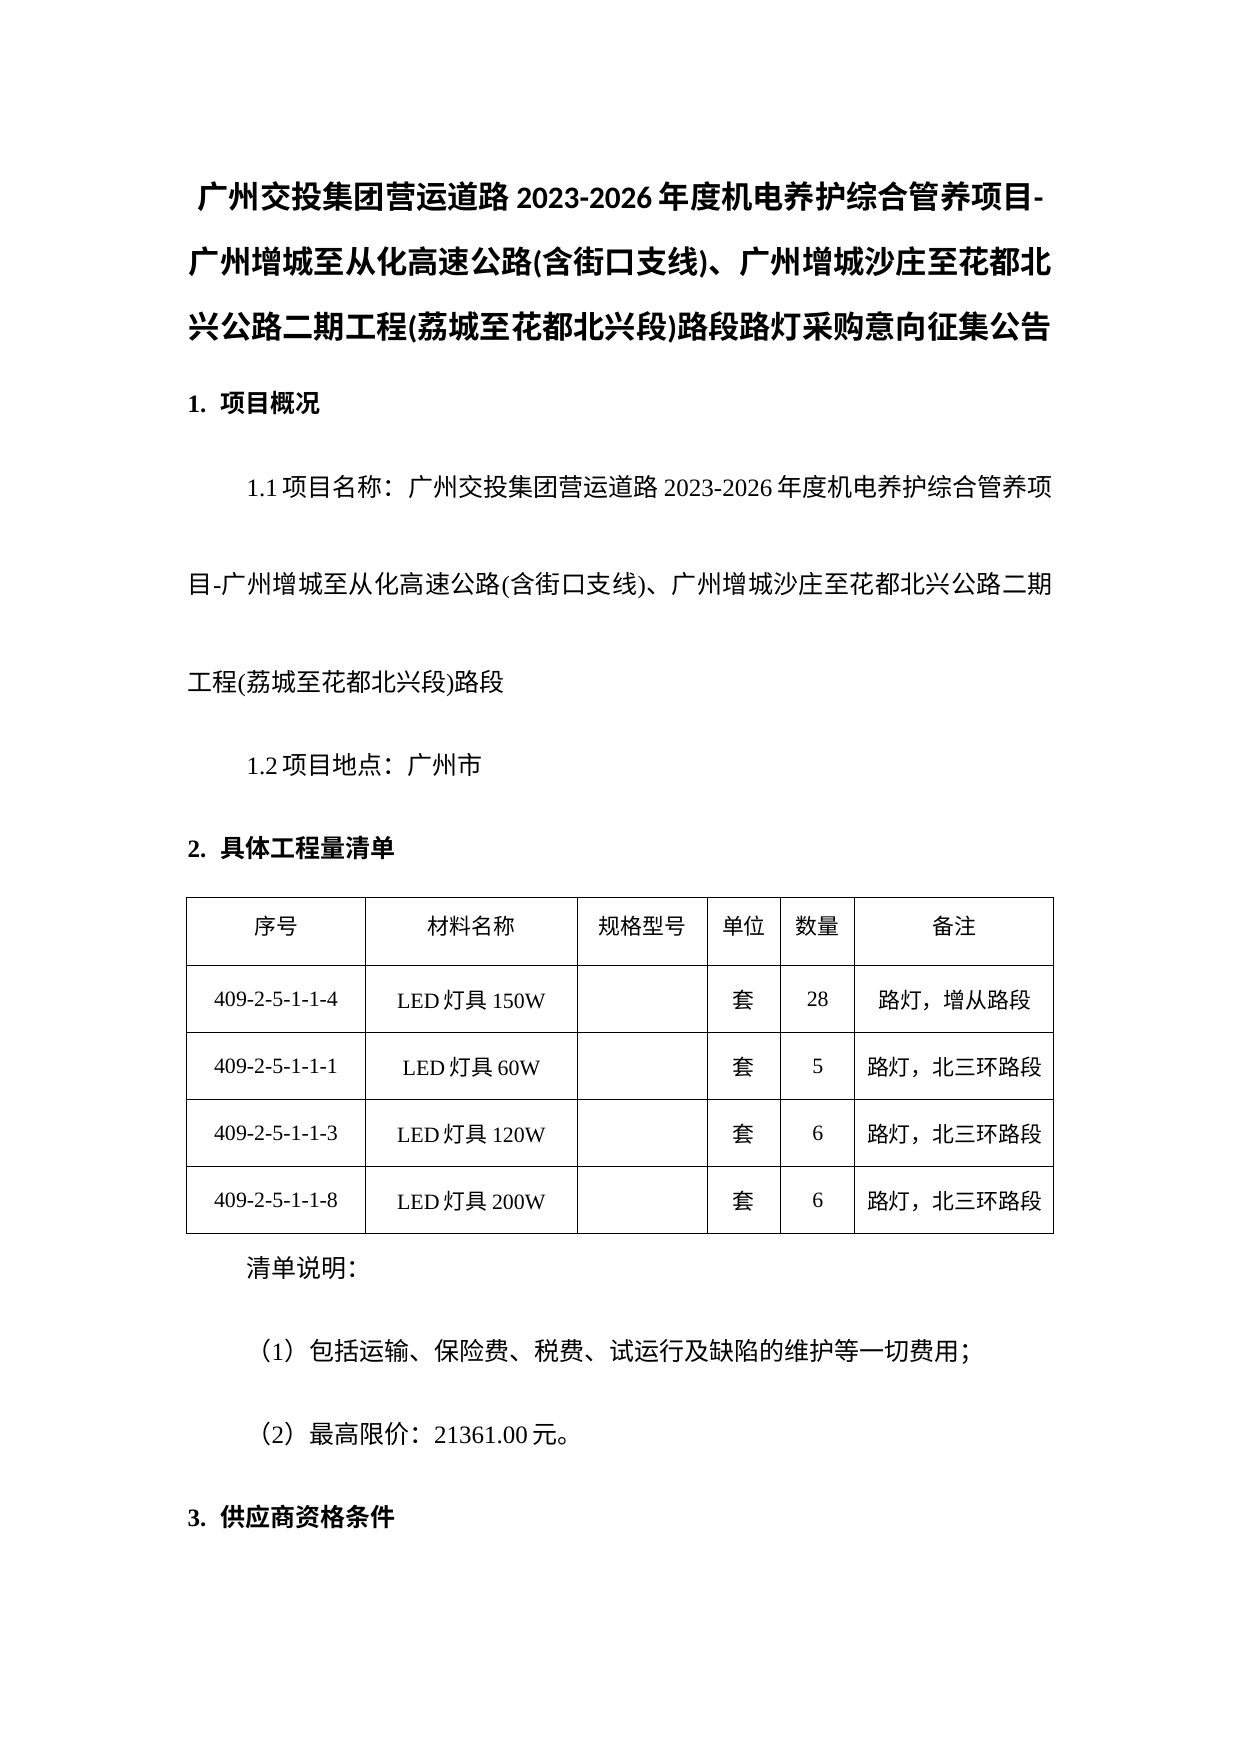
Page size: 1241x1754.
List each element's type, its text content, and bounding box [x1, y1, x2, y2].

table_header 规格型号 [578, 898, 707, 965]
table_cell 路灯，北三环路段 [855, 1033, 1053, 1099]
table_header 单位 [708, 898, 780, 965]
table_header 材料名称 [366, 898, 577, 965]
text 清单说明： [187, 1234, 1053, 1299]
table_cell LED灯具200W [366, 1167, 577, 1233]
table_cell LED灯具60W [366, 1033, 577, 1099]
list 供应商资格条件 [187, 1483, 1053, 1548]
table_cell [578, 1100, 707, 1166]
table_header 数量 [781, 898, 854, 965]
table_cell 409-2-5-1-1-3 [187, 1100, 365, 1166]
list 项目概况 [187, 369, 1053, 434]
table_cell 409-2-5-1-1-1 [187, 1033, 365, 1099]
table_header 序号 [187, 898, 365, 965]
table_cell 路灯，北三环路段 [855, 1167, 1053, 1233]
table_cell 套 [708, 1100, 780, 1166]
table_cell [578, 966, 707, 1032]
table_cell 路灯，北三环路段 [855, 1100, 1053, 1166]
table_cell [578, 1167, 707, 1233]
table_header 备注 [855, 898, 1053, 965]
table_cell 套 [708, 1033, 780, 1099]
table_cell 路灯，增从路段 [855, 966, 1053, 1032]
text 1.1项目名称：广州交投集团营运道路2023-2026年度机电养护综合管养项目-广州增城至从化高速公路(含街口支线)、广州增城沙庄至花都北兴公路二期工程(荔城至花都北兴段)路段 [187, 453, 1053, 713]
table_cell LED灯具150W [366, 966, 577, 1032]
list 包括运输、保险费、税费、试运行及缺陷的维护等一切费用； [187, 1317, 1053, 1382]
list 具体工程量清单 [187, 814, 1053, 879]
table_cell 28 [781, 966, 854, 1032]
table_cell 409-2-5-1-1-8 [187, 1167, 365, 1233]
table_cell LED灯具120W [366, 1100, 577, 1166]
table_cell 6 [781, 1167, 854, 1233]
table_cell 409-2-5-1-1-4 [187, 966, 365, 1032]
table_cell 5 [781, 1033, 854, 1099]
table_cell 套 [708, 1167, 780, 1233]
list 最高限价：21361.00元。 [187, 1400, 1053, 1465]
text 1.2项目地点：广州市 [187, 731, 1053, 796]
table_cell 6 [781, 1100, 854, 1166]
text 广州交投集团营运道路2023-2026年度机电养护综合管养项目-广州增城至从化高速公路(含街口支线)、广州增城沙庄至花都北兴公路二期工程(荔城至花都北兴段)路段路灯采购意向征集公告 [187, 162, 1053, 357]
table_cell [578, 1033, 707, 1099]
table_cell 套 [708, 966, 780, 1032]
